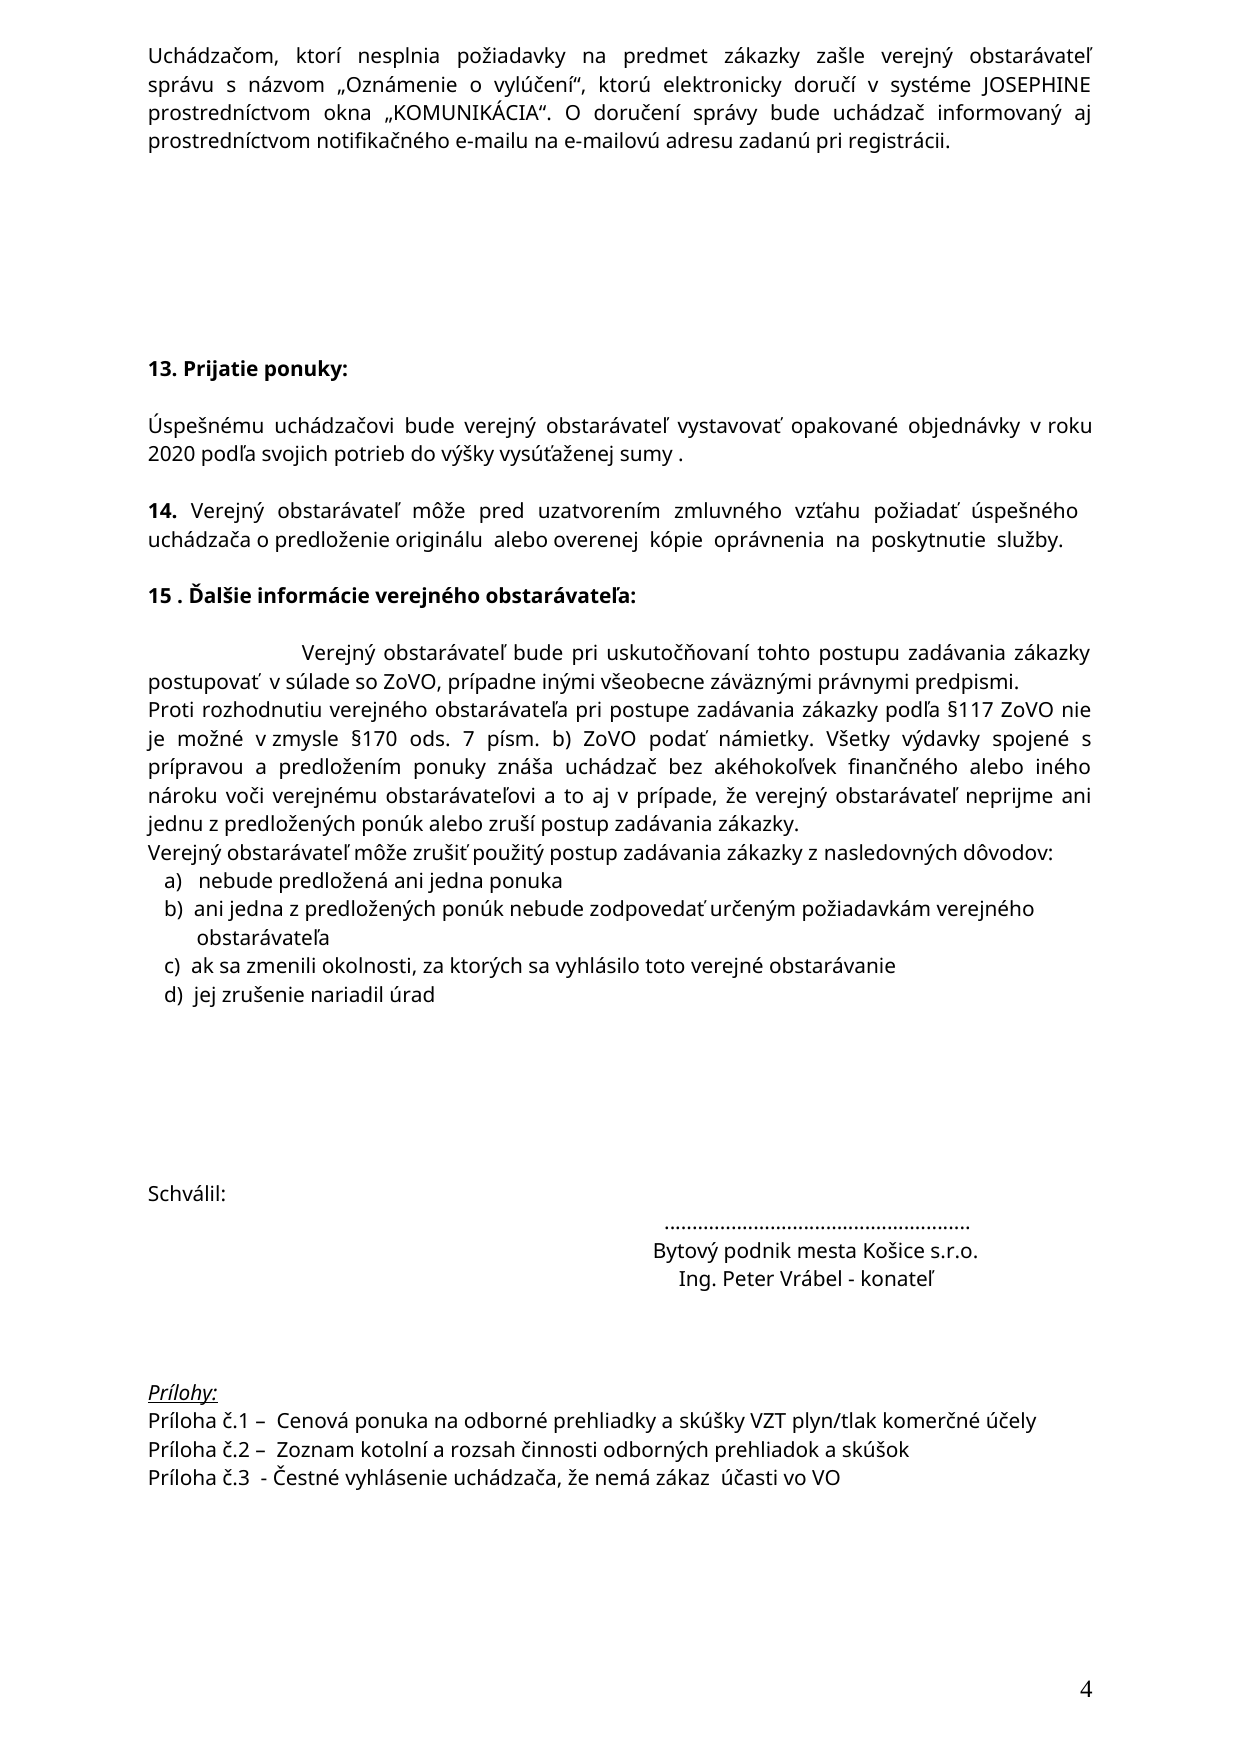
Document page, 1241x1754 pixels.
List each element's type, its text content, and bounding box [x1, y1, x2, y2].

text Verejný obstarávateľ môže zrušiť použitý postup zadávania zákazky z nasledovných dôvodov: [148, 838, 1092, 866]
text ....................................................... [148, 1207, 1092, 1236]
text Ing. Peter Vrábel - konateľ [148, 1264, 1092, 1293]
text Proti rozhodnutiu verejného obstarávateľa pri postupe zadávania zákazky podľa §117 ZoVO nie je možné v zmysle §170 ods. 7 písm. b) ZoVO podať námietky. Všetky výdavky spojené s prípravou a predložením ponuky znáša uchádzač bez akéhokoľvek finančného alebo iného nároku voči verejnému obstarávateľovi a to aj v prípade, že verejný obstarávateľ neprijme ani jednu z predložených ponúk alebo zruší postup zadávania zákazky. [148, 695, 1092, 838]
text 15 . Ďalšie informácie verejného obstarávateľa: [148, 582, 1092, 610]
text Prílohy: [148, 1378, 1092, 1406]
text Verejný obstarávateľ bude pri uskutočňovaní tohto postupu zadávania zákazky postupovať v súlade so ZoVO, prípadne inými všeobecne záväznými právnymi predpismi. [148, 638, 1092, 695]
text obstarávateľa [148, 923, 1092, 951]
text 13. Prijatie ponuky: [148, 354, 1092, 383]
text Uchádzačom, ktorí nesplnia požiadavky na predmet zákazky zašle verejný obstarávateľ správu s názvom „Oznámenie o vylúčení“, ktorú elektronicky doručí v systéme JOSEPHINE prostredníctvom okna „KOMUNIKÁCIA“. O doručení správy bude uchádzač informovaný aj prostredníctvom notifikačného e-mailu na e-mailovú adresu zadanú pri registrácii. [148, 41, 1092, 155]
text b) ani jedna z predložených ponúk nebude zodpovedať určeným požiadavkám verejného [148, 894, 1092, 923]
text Bytový podnik mesta Košice s.r.o. [148, 1236, 1092, 1264]
text Príloha č.3 - Čestné vyhlásenie uchádzača, že nemá zákaz účasti vo VO [148, 1463, 1092, 1492]
text a) nebude predložená ani jedna ponuka [148, 866, 1092, 894]
text Úspešnému uchádzačovi bude verejný obstarávateľ vystavovať opakované objednávky v roku 2020 podľa svojich potrieb do výšky vysúťaženej sumy . [148, 411, 1092, 468]
text c) ak sa zmenili okolnosti, za ktorých sa vyhlásilo toto verejné obstarávanie [148, 951, 1092, 980]
text Príloha č.2 – Zoznam kotolní a rozsah činnosti odborných prehliadok a skúšok [148, 1435, 1092, 1463]
text 14. Verejný obstarávateľ môže pred uzatvorením zmluvného vzťahu požiadať úspešného uchádzača o predloženie originálu alebo overenej kópie oprávnenia na poskytnutie služby. [148, 496, 1092, 553]
text Príloha č.1 – Cenová ponuka na odborné prehliadky a skúšky VZT plyn/tlak komerčné účely [148, 1406, 1092, 1435]
text Schválil: [148, 1179, 1092, 1207]
text d) jej zrušenie nariadil úrad [148, 980, 1092, 1008]
